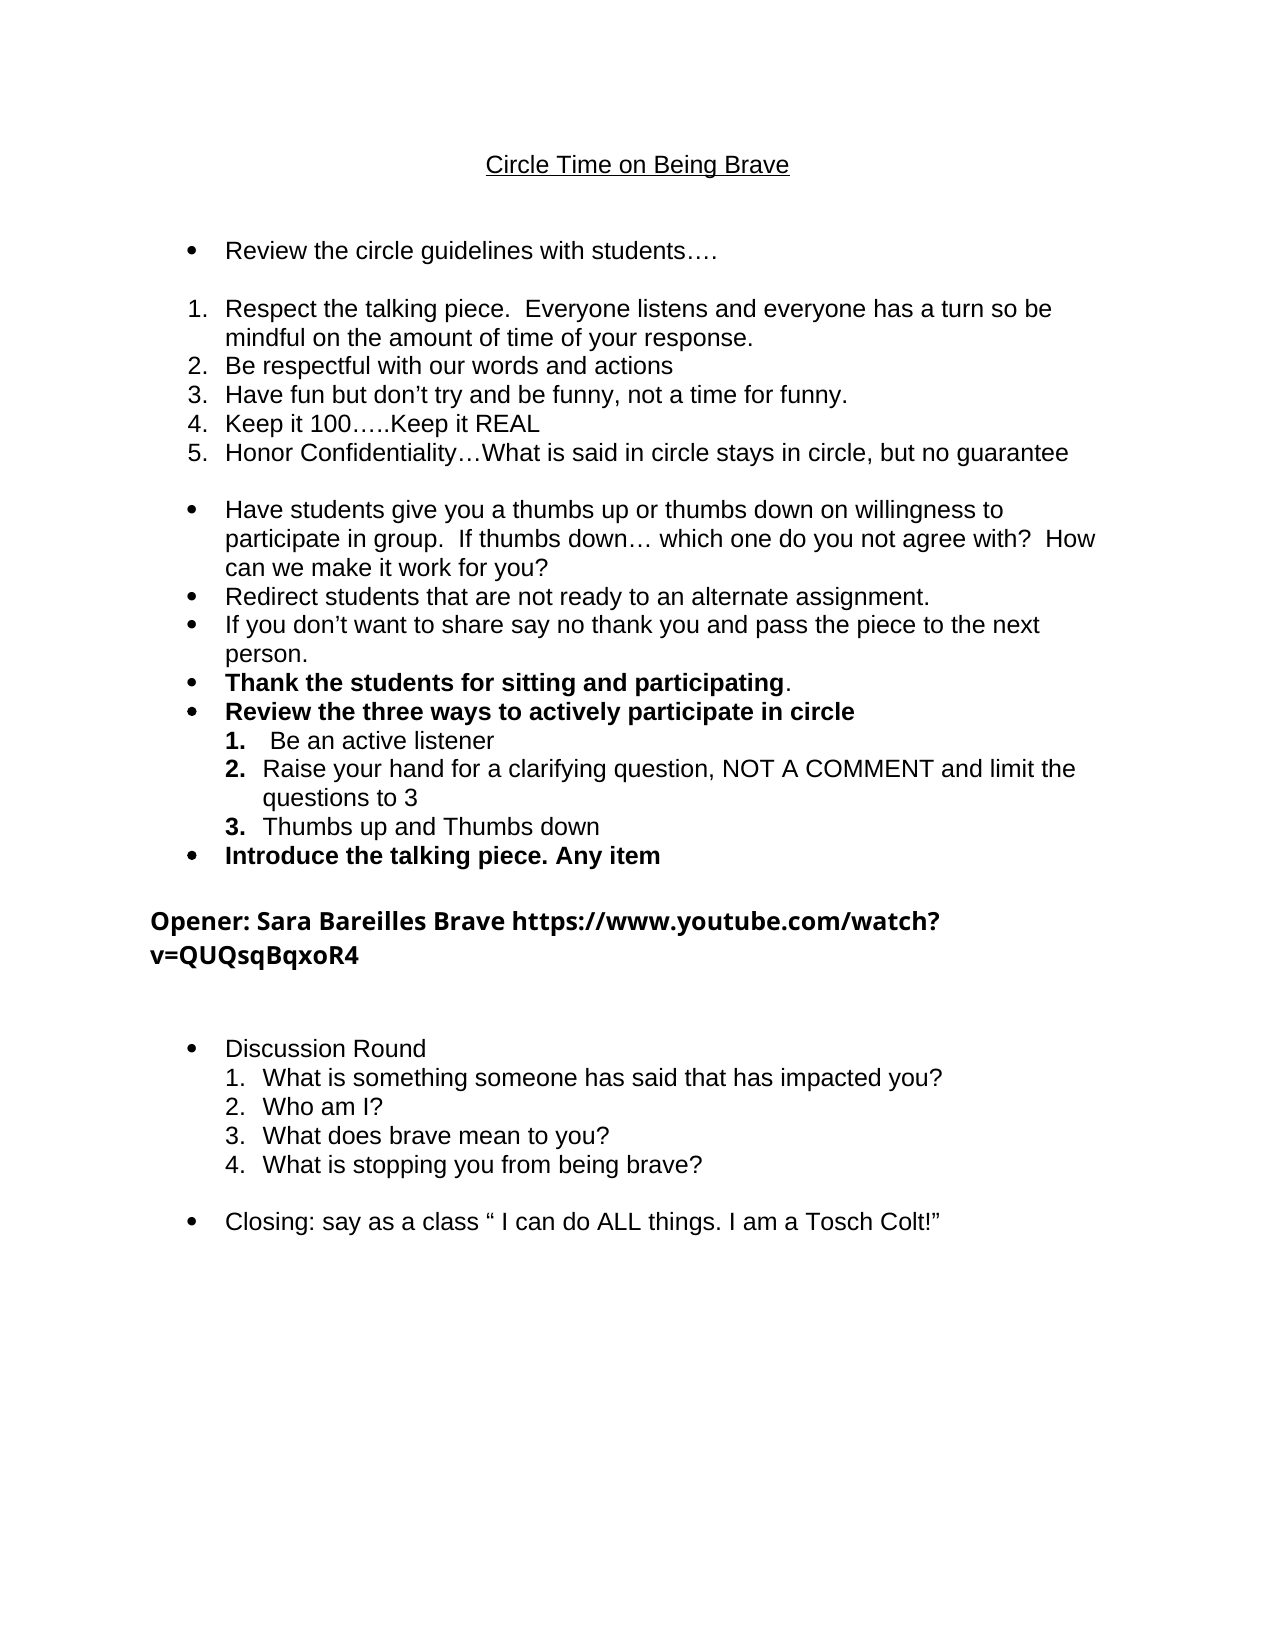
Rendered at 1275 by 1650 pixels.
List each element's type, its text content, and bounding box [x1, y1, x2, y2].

list Keep it 100…..Keep it REAL [187, 409, 1125, 438]
list If you don’t want to share say no thank you and pass the piece to the next person. [187, 610, 1125, 668]
list Redirect students that are not ready to an alternate assignment. [187, 581, 1125, 610]
list Be an active listener [225, 726, 1125, 754]
list Who am I? [225, 1092, 1125, 1121]
text Opener: Sara Bareilles Brave https://www.youtube.com/watch?v=QUQsqBqxoR4 [150, 903, 1125, 972]
text Circle Time on Being Brave [150, 150, 1125, 179]
list Be respectful with our words and actions [187, 351, 1125, 380]
list Introduce the talking piece. Any item [187, 841, 1125, 869]
list What is stopping you from being brave? [225, 1149, 1125, 1178]
list Review the circle guidelines with students…. [187, 236, 1125, 265]
list Have students give you a thumbs up or thumbs down on willingness to participate in group. If thumbs down… which one do you not agree with? How can we make it work for you? [187, 495, 1125, 581]
list Have fun but don’t try and be funny, not a time for funny. [187, 380, 1125, 409]
list Discussion Round [187, 1034, 1125, 1063]
list Thank the students for sitting and participating. [187, 668, 1125, 697]
list What does brave mean to you? [225, 1121, 1125, 1149]
list Honor Confidentiality…What is said in circle stays in circle, but no guarantee [187, 438, 1125, 466]
list Thumbs up and Thumbs down [225, 812, 1125, 841]
list Review the three ways to actively participate in circle [187, 697, 1125, 726]
list Closing: say as a class “ I can do ALL things. I am a Tosch Colt!” [187, 1207, 1125, 1236]
list Respect the talking piece. Everyone listens and everyone has a turn so be mindful on the amount of time of your response. [187, 294, 1125, 351]
list What is something someone has said that has impacted you? [225, 1063, 1125, 1092]
list Raise your hand for a clarifying question, NOT A COMMENT and limit the questions to 3 [225, 754, 1125, 812]
